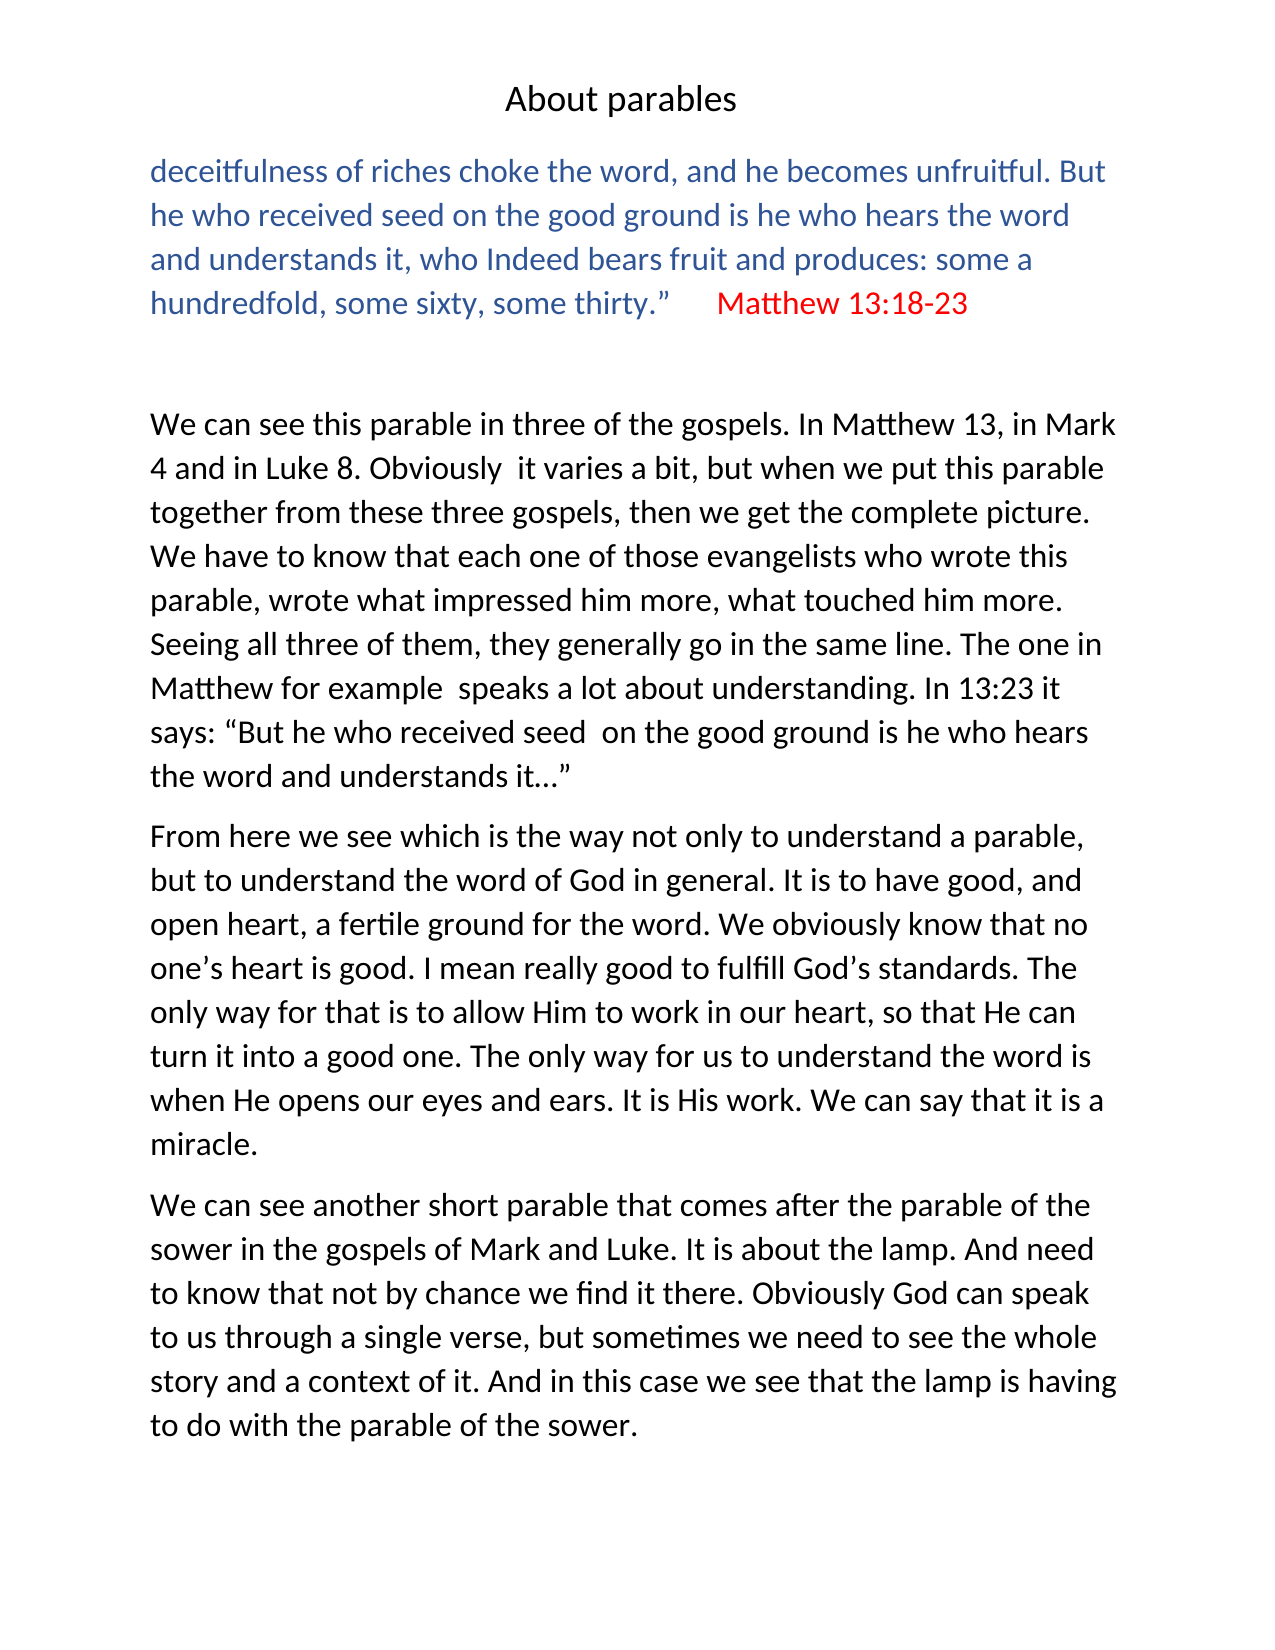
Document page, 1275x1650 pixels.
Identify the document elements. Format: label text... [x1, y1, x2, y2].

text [150, 150, 1125, 323]
text From here we see which is the way not only to understand a parable, but to understand the word of God in general. It is to have good, and open heart, a fertile ground for the word. We obviously know that no one’s heart is good. I mean really good to fulfill God’s standards. The only way for that is to allow Him to work in our heart, so that He can turn it into a good one. The only way for us to understand the word is when He opens our eyes and ears. It is His work. We can say that it is a miracle. [150, 815, 1125, 1164]
text We can see this parable in three of the gospels. In Matthew 13, in Mark 4 and in Luke 8. Obviously it varies a bit, but when we put this parable together from these three gospels, then we get the complete picture. We have to know that each one of those evangelists who wrote this parable, wrote what impressed him more, what touched him more. Seeing all three of them, they generally go in the same line. The one in Matthew for example speaks a lot about understanding. In 13:23 it says: “But he who received seed on the good ground is he who hears the word and understands it…” [150, 403, 1125, 796]
text We can see another short parable that comes after the parable of the sower in the gospels of Mark and Luke. It is about the lamp. And need to know that not by chance we find it there. Obviously God can speak to us through a single verse, but sometimes we need to see the whole story and a context of it. And in this case we see that the lamp is having to do with the parable of the sower. [150, 1184, 1125, 1444]
